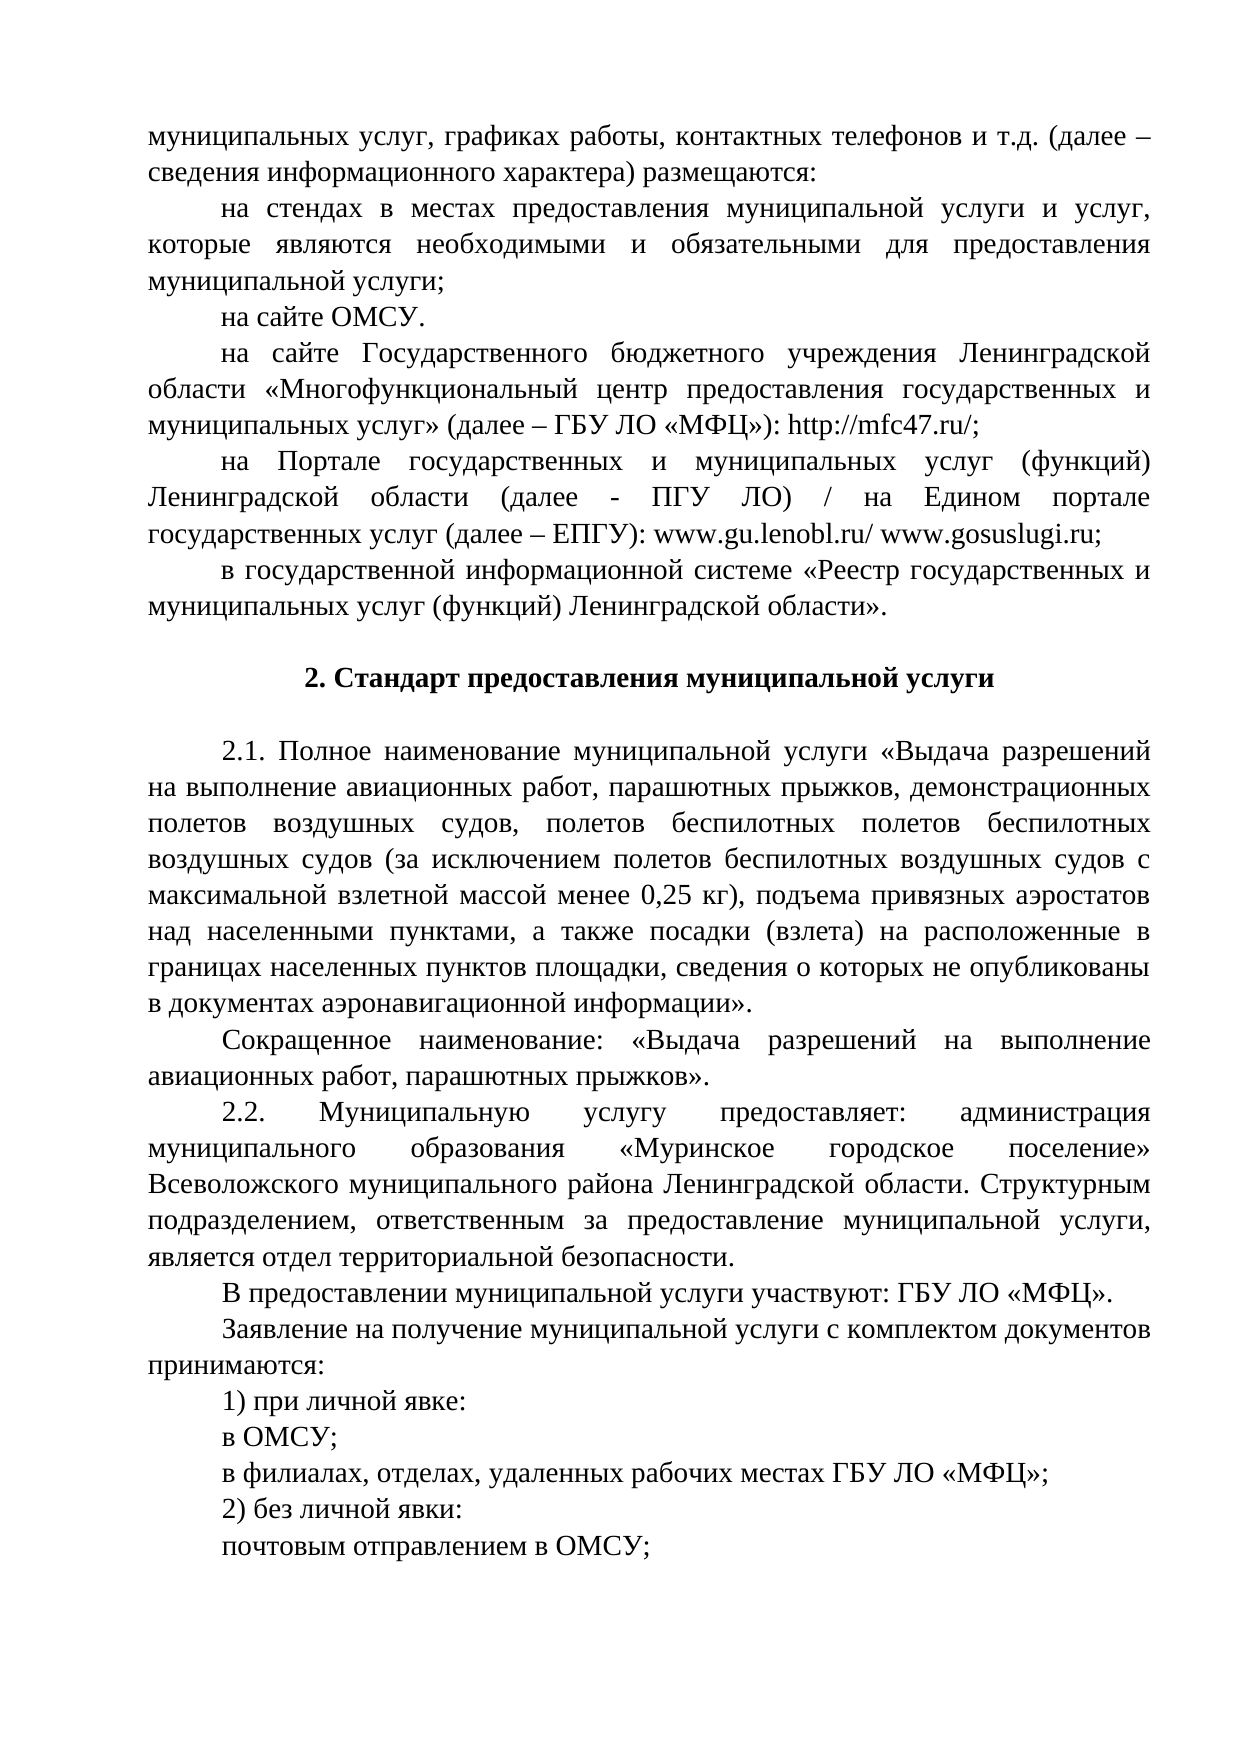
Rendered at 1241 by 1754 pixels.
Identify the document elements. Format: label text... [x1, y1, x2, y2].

text почтовым отправлением в ОМСУ; [148, 1528, 1152, 1561]
text Заявление на получение муниципальной услуги с комплектом документов принимаются: [148, 1311, 1152, 1381]
text в филиалах, отделах, удаленных рабочих местах ГБУ ЛО «МФЦ»; [148, 1456, 1152, 1489]
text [148, 118, 1152, 188]
text на сайте ОМСУ. [148, 299, 1152, 332]
text В предоставлении муниципальной услуги участвуют: ГБУ ЛО «МФЦ». [148, 1275, 1152, 1308]
text 2.2. Муниципальную услугу предоставляет: администрация муниципального образования «Муринское городское поселение» Всеволожского муниципального района Ленинградской области. Структурным подразделением, ответственным за предоставление муниципальной услуги, является отдел территориальной безопасности. [148, 1094, 1152, 1272]
text в ОМСУ; [148, 1419, 1152, 1453]
text 2) без личной явки: [148, 1492, 1152, 1525]
text на сайте Государственного бюджетного учреждения Ленинградской области «Многофункциональный центр предоставления государственных и муниципальных услуг» (далее – ГБУ ЛО «МФЦ»): http://mfc47.ru/; [148, 335, 1152, 441]
text на Портале государственных и муниципальных услуг (функций) Ленинградской области (далее - ПГУ ЛО) / на Едином портале государственных услуг (далее – ЕПГУ): www.gu.lenobl.ru/ www.gosuslugi.ru; [148, 443, 1152, 549]
text в государственной информационной системе «Реестр государственных и муниципальных услуг (функций) Ленинградской области». [148, 552, 1152, 622]
text 2. Стандарт предоставления муниципальной услуги [148, 660, 1152, 694]
text Сокращенное наименование: «Выдача разрешений на выполнение авиационных работ, парашютных прыжков». [148, 1022, 1152, 1091]
text 1) при личной явке: [148, 1383, 1152, 1417]
text 2.1. Полное наименование муниципальной услуги «Выдача разрешений на выполнение авиационных работ, парашютных прыжков, демонстрационных полетов воздушных судов, полетов беспилотных полетов беспилотных воздушных судов (за исключением полетов беспилотных воздушных судов с максимальной взлетной массой менее 0,25 кг), подъема привязных аэростатов над населенными пунктами, а также посадки (взлета) на расположенные в границах населенных пунктов площадки, сведения о которых не опубликованы в документах аэронавигационной информации». [148, 733, 1152, 1019]
text на стендах в местах предоставления муниципальной услуги и услуг, которые являются необходимыми и обязательными для предоставления муниципальной услуги; [148, 190, 1152, 296]
